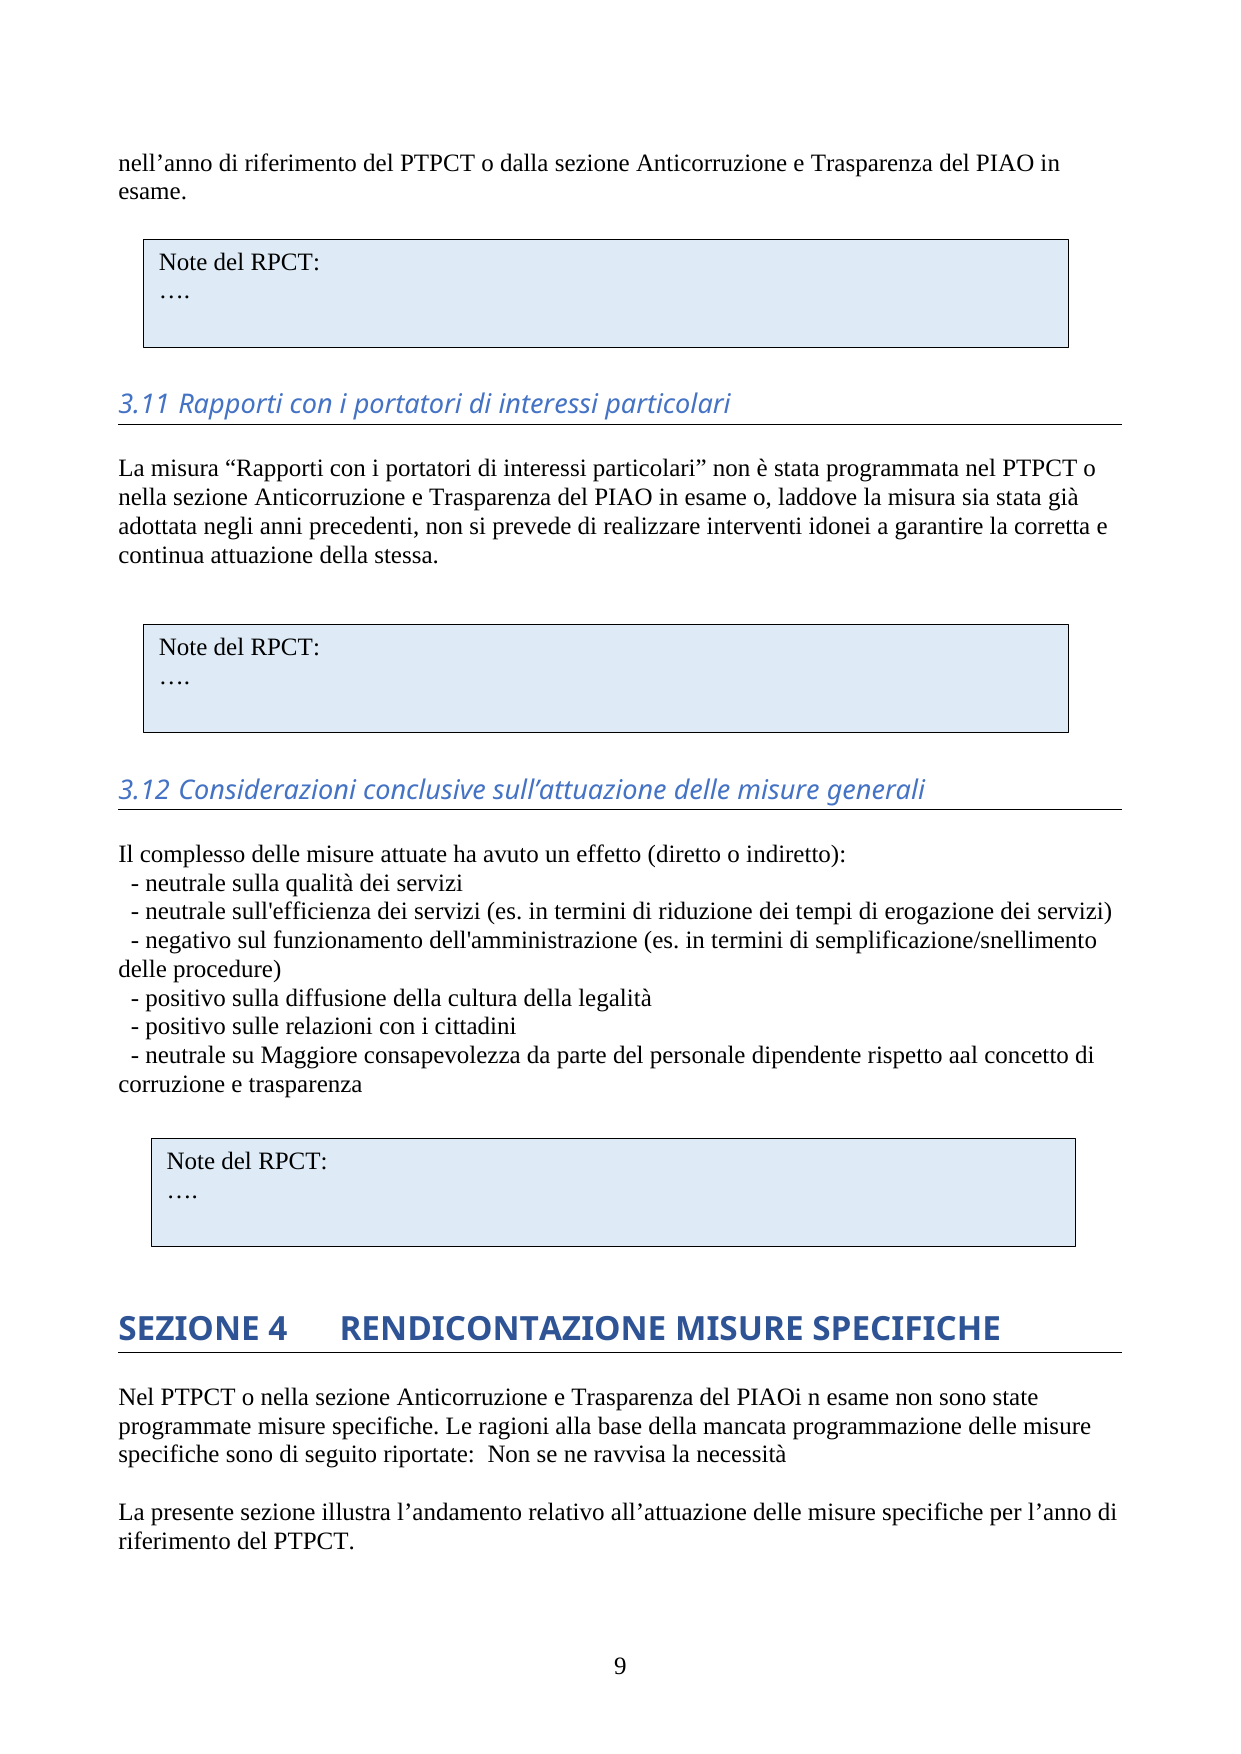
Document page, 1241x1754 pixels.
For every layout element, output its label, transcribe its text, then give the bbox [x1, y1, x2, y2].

subtitle RENDICONTAZIONE MISURE SPECIFICHE [118, 1305, 1122, 1352]
text Nel PTPCT o nella sezione Anticorruzione e Trasparenza del PIAOi n esame non sono state programmate misure specifiche. Le ragioni alla base della mancata programmazione delle misure specifiche sono di seguito riportate: Non se ne ravvisa la necessità [118, 1382, 1122, 1468]
subtitle Rapporti con i portatori di interessi particolari [118, 385, 1122, 424]
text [118, 148, 1122, 205]
text La presente sezione illustra l’andamento relativo all’attuazione delle misure specifiche per l’anno di riferimento del PTPCT. [118, 1497, 1122, 1554]
subtitle Considerazioni conclusive sull’attuazione delle misure generali [118, 770, 1122, 809]
text Il complesso delle misure attuate ha avuto un effetto (diretto o indiretto): - neutrale sulla qualità dei servizi - neutrale sull'efficienza dei servizi (es. in termini di riduzione dei tempi di erogazione dei servizi) - negativo sul funzionamento dell'amministrazione (es. in termini di semplificazione/snellimento delle procedure) - positivo sulla diffusione della cultura della legalità - positivo sulle relazioni con i cittadini - neutrale su Maggiore consapevolezza da parte del personale dipendente rispetto aal concetto di corruzione e trasparenza [118, 839, 1122, 1098]
text La misura “Rapporti con i portatori di interessi particolari” non è stata programmata nel PTPCT o nella sezione Anticorruzione e Trasparenza del PIAO in esame o, laddove la misura sia stata già adottata negli anni precedenti, non si prevede di realizzare interventi idonei a garantire la corretta e continua attuazione della stessa. [118, 453, 1122, 568]
